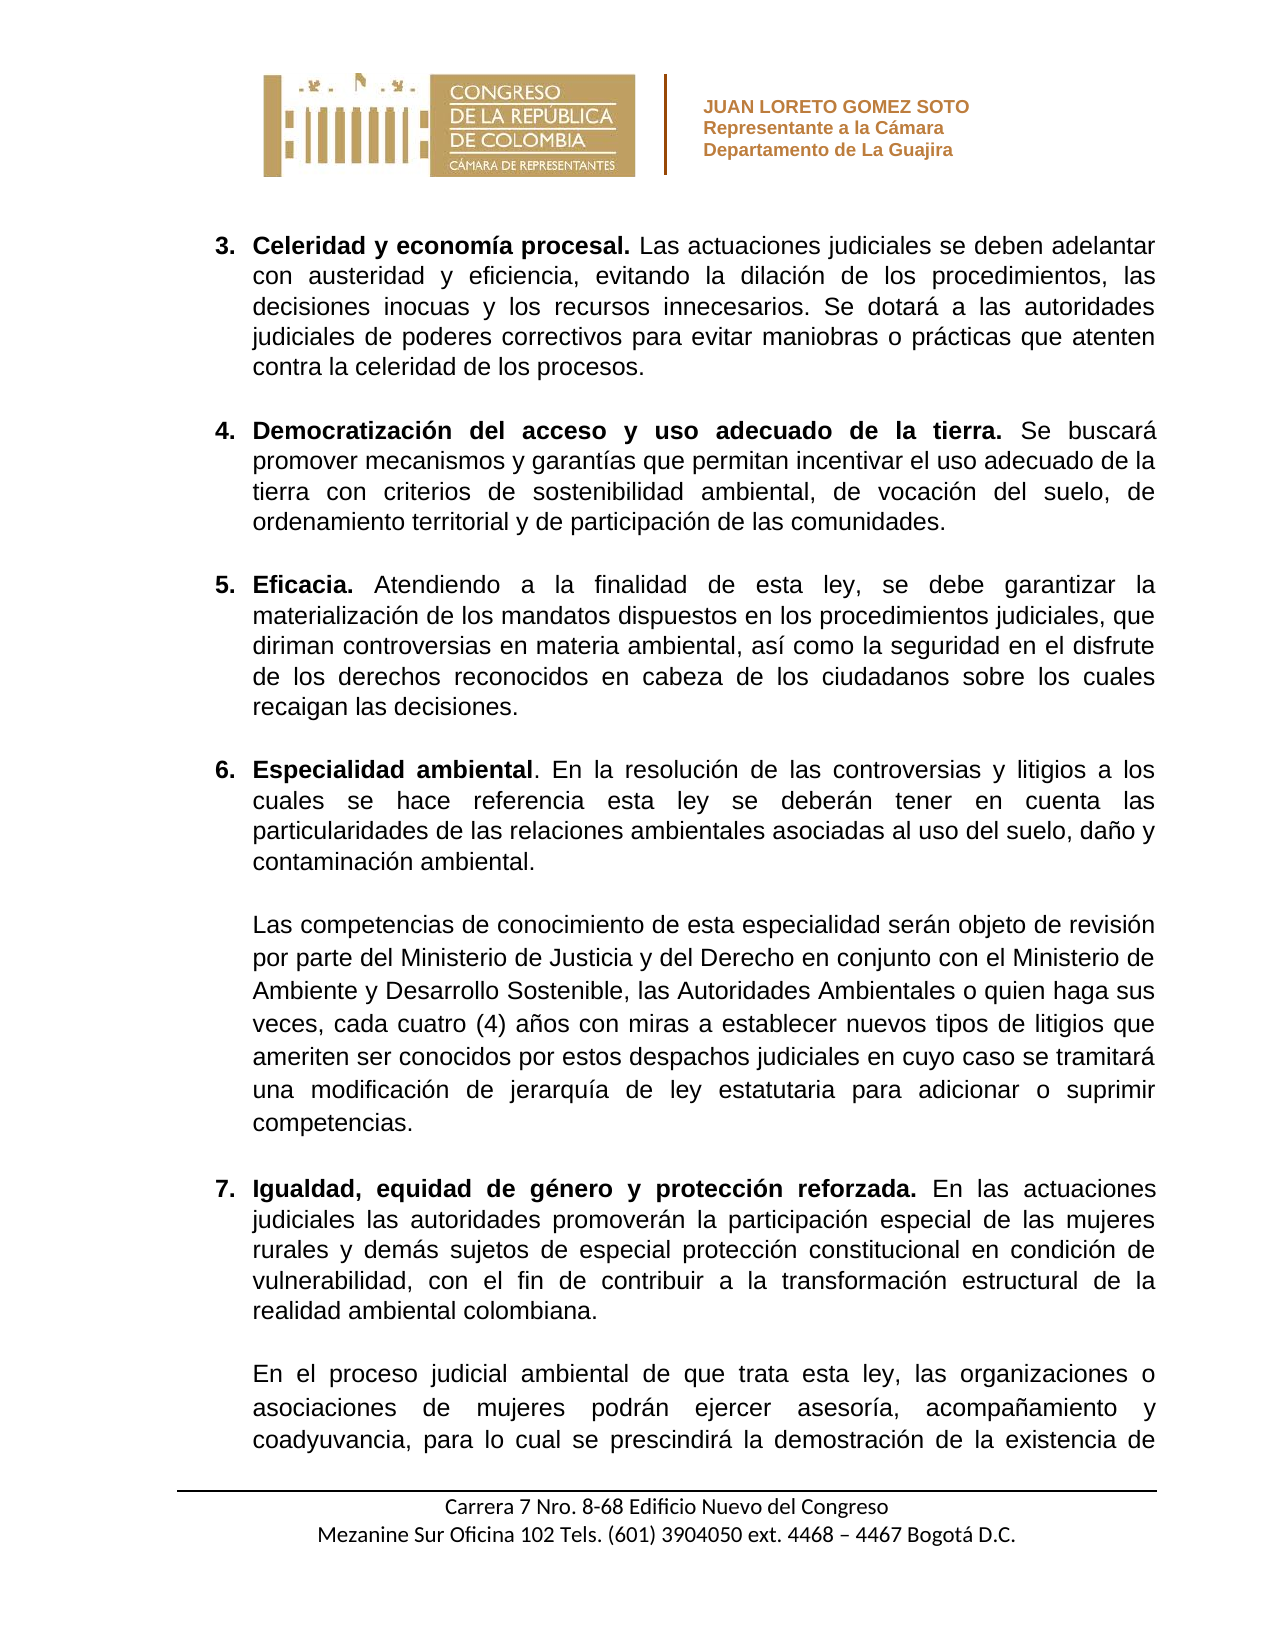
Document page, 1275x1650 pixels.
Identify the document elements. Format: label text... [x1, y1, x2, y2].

picture [263, 73, 636, 177]
text Las competencias de conocimiento de esta especialidad serán objeto de revisión por parte del Ministerio de Justicia y del Derecho en conjunto con el Ministerio de Ambiente y Desarrollo Sostenible, las Autoridades Ambientales o quien haga sus veces, cada cuatro (4) años con miras a establecer nuevos tipos de litigios que ameriten ser conocidos por estos despachos judiciales en cuyo caso se tramitará una modificación de jerarquía de ley estatutaria para adicionar o suprimir competencias. [252, 910, 1157, 1137]
list Democratización del acceso y uso adecuado de la tierra. Se buscará promover mecanismos y garantías que permitan incentivar el uso adecuado de la tierra con criterios de sostenibilidad ambiental, de vocación del suelo, de ordenamiento territorial y de participación de las comunidades. [215, 416, 1157, 536]
list Eficacia. Atendiendo a la finalidad de esta ley, se debe garantizar la materialización de los mandatos dispuestos en los procedimientos judiciales, que diriman controversias en materia ambiental, así como la seguridad en el disfrute de los derechos reconocidos en cabeza de los ciudadanos sobre los cuales recaigan las decisiones. [215, 570, 1157, 721]
list Igualdad, equidad de género y protección reforzada. En las actuaciones judiciales las autoridades promoverán la participación especial de las mujeres rurales y demás sujetos de especial protección constitucional en condición de vulnerabilidad, con el fin de contribuir a la transformación estructural de la realidad ambiental colombiana. [215, 1174, 1157, 1325]
list Especialidad ambiental. En la resolución de las controversias y litigios a los cuales se hace referencia esta ley se deberán tener en cuenta las particularidades de las relaciones ambientales asociadas al uso del suelo, daño y contaminación ambiental. [215, 756, 1157, 876]
list Celeridad y economía procesal. Las actuaciones judiciales se deben adelantar con austeridad y eficiencia, evitando la dilación de los procedimientos, las decisiones inocuas y los recursos innecesarios. Se dotará a las autoridades judiciales de poderes correctivos para evitar maniobras o prácticas que atenten contra la celeridad de los procesos. [215, 231, 1157, 381]
